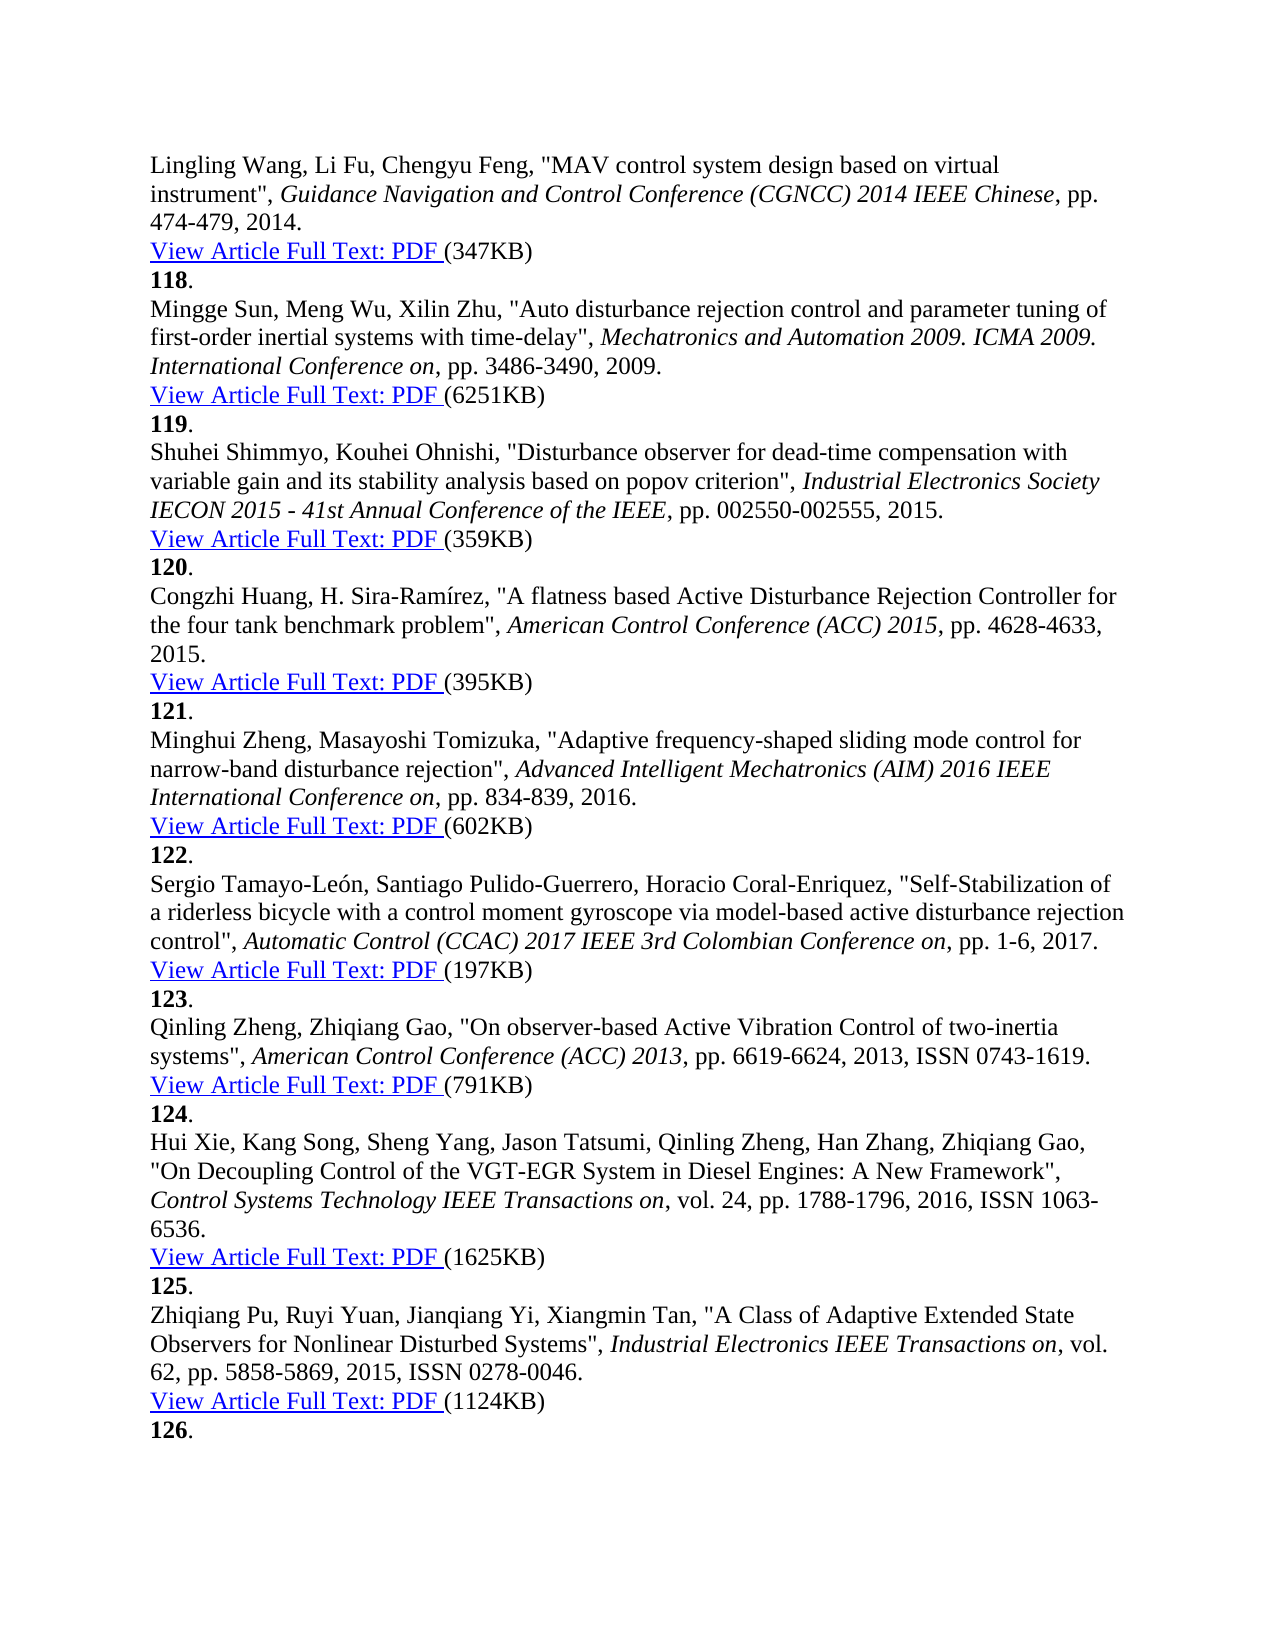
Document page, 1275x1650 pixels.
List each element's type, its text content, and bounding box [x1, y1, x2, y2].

text Shuhei Shimmyo, Kouhei Ohnishi, "Disturbance observer for dead-time compensation with variable gain and its stability analysis based on popov criterion", Industrial Electronics Society IECON 2015 - 41st Annual Conference of the IEEE, pp. 002550-002555, 2015. [150, 437, 1125, 524]
text 124. [150, 1099, 1125, 1127]
text View Article Full Text: PDF (6251KB) [150, 380, 1125, 409]
text Hui Xie, Kang Song, Sheng Yang, Jason Tatsumi, Qinling Zheng, Han Zhang, Zhiqiang Gao, "On Decoupling Control of the VGT-EGR System in Diesel Engines: A New Framework", Control Systems Technology IEEE Transactions on, vol. 24, pp. 1788-1796, 2016, ISSN 1063-6536. [150, 1127, 1125, 1242]
text 122. [150, 840, 1125, 869]
text Sergio Tamayo-León, Santiago Pulido-Guerrero, Horacio Coral-Enriquez, "Self-Stabilization of a riderless bicycle with a control moment gyroscope via model-based active disturbance rejection control", Automatic Control (CCAC) 2017 IEEE 3rd Colombian Conference on, pp. 1-6, 2017. [150, 869, 1125, 955]
text View Article Full Text: PDF (197KB) [150, 955, 1125, 984]
text Qinling Zheng, Zhiqiang Gao, "On observer-based Active Vibration Control of two-inertia systems", American Control Conference (ACC) 2013, pp. 6619-6624, 2013, ISSN 0743-1619. [150, 1012, 1125, 1070]
text 125. [150, 1271, 1125, 1300]
text View Article Full Text: PDF (602KB) [150, 811, 1125, 840]
text 120. [150, 552, 1125, 581]
text View Article Full Text: PDF (791KB) [150, 1070, 1125, 1099]
text Minghui Zheng, Masayoshi Tomizuka, "Adaptive frequency-shaped sliding mode control for narrow-band disturbance rejection", Advanced Intelligent Mechatronics (AIM) 2016 IEEE International Conference on, pp. 834-839, 2016. [150, 725, 1125, 811]
text 118. [150, 265, 1125, 294]
text View Article Full Text: PDF (359KB) [150, 524, 1125, 552]
text Mingge Sun, Meng Wu, Xilin Zhu, "Auto disturbance rejection control and parameter tuning of first-order inertial systems with time-delay", Mechatronics and Automation 2009. ICMA 2009. International Conference on, pp. 3486-3490, 2009. [150, 294, 1125, 380]
text Lingling Wang, Li Fu, Chengyu Feng, "MAV control system design based on virtual instrument", Guidance Navigation and Control Conference (CGNCC) 2014 IEEE Chinese, pp. 474-479, 2014. [150, 150, 1125, 236]
text View Article Full Text: PDF (395KB) [150, 667, 1125, 696]
text View Article Full Text: PDF (1124KB) [150, 1386, 1125, 1415]
text 121. [150, 696, 1125, 725]
text View Article Full Text: PDF (1625KB) [150, 1242, 1125, 1271]
text View Article Full Text: PDF (347KB) [150, 236, 1125, 265]
text Congzhi Huang, H. Sira-Ramírez, "A flatness based Active Disturbance Rejection Controller for the four tank benchmark problem", American Control Conference (ACC) 2015, pp. 4628-4633, 2015. [150, 581, 1125, 667]
text 119. [150, 409, 1125, 437]
text 123. [150, 984, 1125, 1012]
text Zhiqiang Pu, Ruyi Yuan, Jianqiang Yi, Xiangmin Tan, "A Class of Adaptive Extended State Observers for Nonlinear Disturbed Systems", Industrial Electronics IEEE Transactions on, vol. 62, pp. 5858-5869, 2015, ISSN 0278-0046. [150, 1300, 1125, 1386]
text 126. [150, 1415, 1125, 1444]
